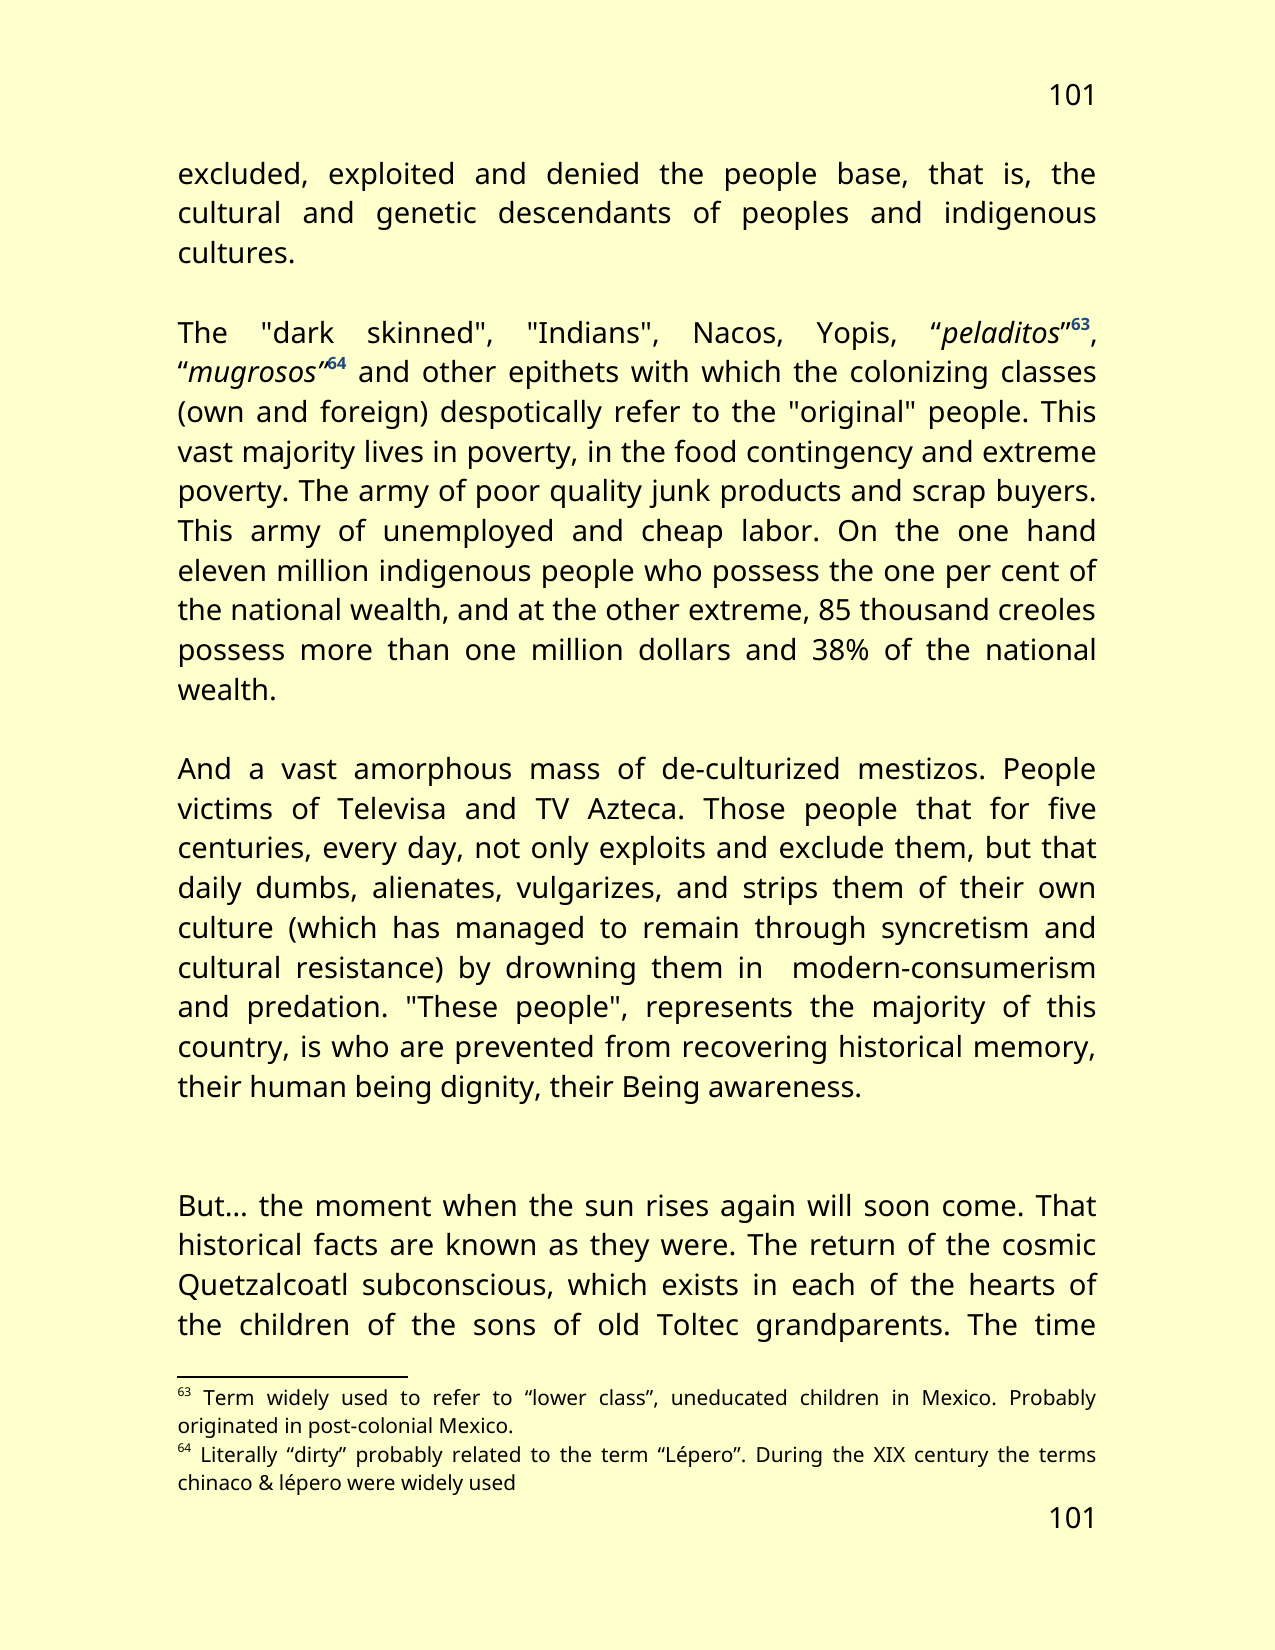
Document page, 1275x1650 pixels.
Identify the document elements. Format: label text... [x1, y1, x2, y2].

text The always refer to this shameful bloody and unjust act, as "a civilization achievement" of the West. The spanish official history (1521 to 1821) and the official creole history (1821 to 2010) that validates, justifies and explains the "past and present" reality, as a "painful" but necessary act for a "country to be born". Mexico, the country created by the creole and for the Creole, which always has excluded, exploited and denied the people base, that is, the cultural and genetic descendants of peoples and indigenous cultures. [177, 153, 1098, 272]
text The "dark skinned", "Indians", Nacos, Yopis, “peladitos”, “mugrosos” and other epithets with which the colonizing classes (own and foreign) despotically refer to the "original" people. This vast majority lives in poverty, in the food contingency and extreme poverty. The army of poor quality junk products and scrap buyers. This army of unemployed and cheap labor. On the one hand eleven million indigenous people who possess the one per cent of the national wealth, and at the other extreme, 85 thousand creoles possess more than one million dollars and 38% of the national wealth. [177, 312, 1098, 709]
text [177, 1185, 1098, 1344]
text And a vast amorphous mass of de-culturized mestizos. People victims of Televisa and TV Azteca. Those people that for five centuries, every day, not only exploits and exclude them, but that daily dumbs, alienates, vulgarizes, and strips them of their own culture (which has managed to remain through syncretism and cultural resistance) by drowning them in modern-consumerism and predation. "These people", represents the majority of this country, is who are prevented from recovering historical memory, their human being dignity, their Being awareness. [177, 748, 1098, 1106]
